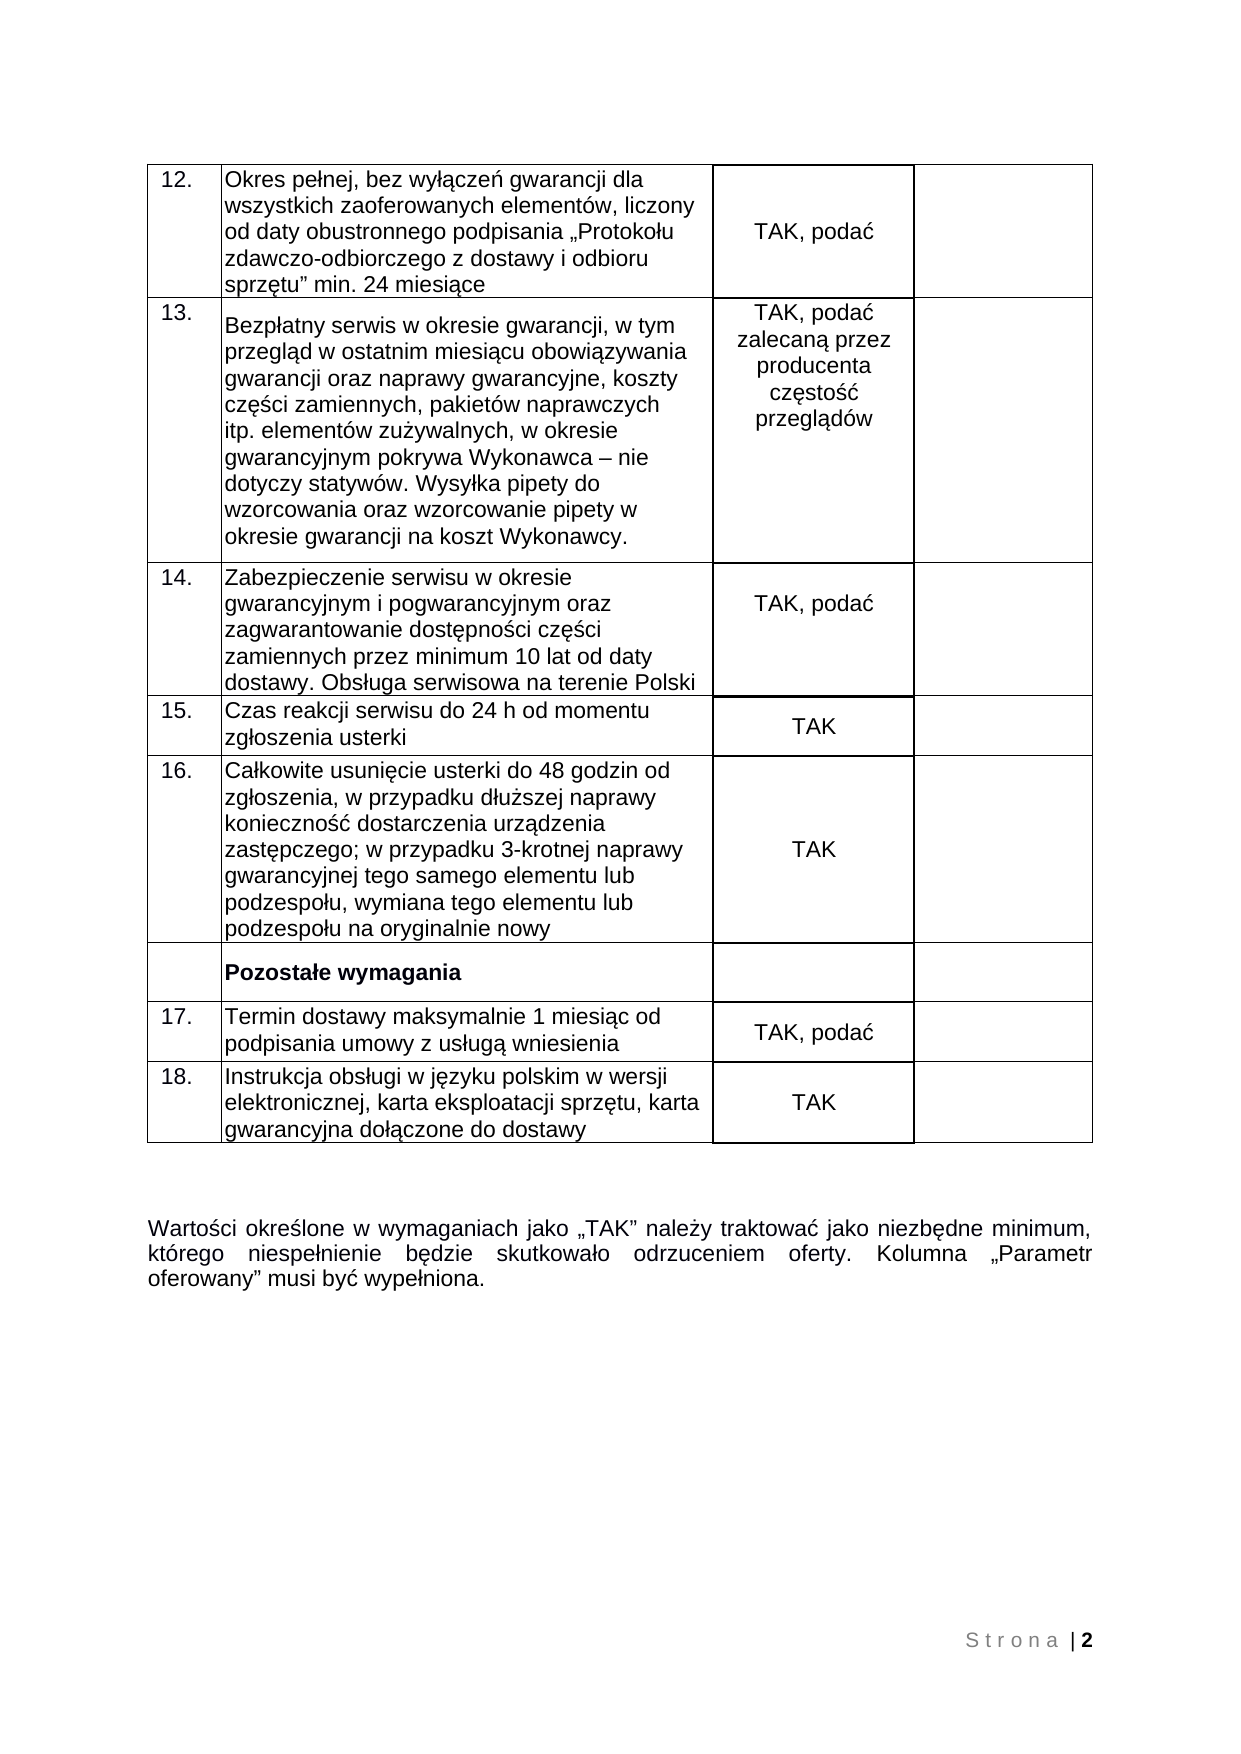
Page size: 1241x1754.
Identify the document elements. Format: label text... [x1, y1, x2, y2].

table_cell TAK, podać [714, 1003, 913, 1061]
table_cell TAK [714, 1063, 913, 1142]
table_cell [915, 943, 1092, 1001]
table_cell TAK, podać [714, 166, 913, 297]
table_cell Okres pełnej, bez wyłączeń gwarancji dla wszystkich zaoferowanych elementów, liczony od daty obustronnego podpisania „Protokołu zdawczo-odbiorczego z dostawy i odbioru sprzętu” min. 24 miesiące [222, 165, 712, 297]
table_cell Czas reakcji serwisu do 24 h od momentu zgłoszenia usterki [222, 696, 712, 755]
table_cell [714, 944, 913, 1001]
table_cell [148, 696, 221, 755]
table_cell [915, 1002, 1092, 1061]
table_cell [148, 1002, 221, 1061]
text Wartości określone w wymaganiach jako „TAK” należy traktować jako niezbędne minimum, którego niespełnienie będzie skutkowało odrzuceniem oferty. Kolumna „Parametr oferowany” musi być wypełniona. [148, 1216, 1092, 1291]
table_cell [915, 1062, 1092, 1142]
table_cell [148, 1062, 221, 1142]
table_cell [915, 298, 1092, 562]
table_cell Pozostałe wymagania [222, 943, 712, 1001]
table_cell [148, 943, 221, 1001]
table_cell [148, 165, 221, 297]
table_cell [915, 165, 1092, 297]
table_cell TAK, podać [714, 564, 913, 695]
table_cell [148, 563, 221, 695]
table_cell Termin dostawy maksymalnie 1 miesiąc od podpisania umowy z usługą wniesienia [222, 1002, 712, 1061]
table_cell Zabezpieczenie serwisu w okresie gwarancyjnym i pogwarancyjnym oraz zagwarantowanie dostępności części zamiennych przez minimum 10 lat od daty dostawy. Obsługa serwisowa na terenie Polski [222, 563, 712, 695]
table_cell TAK, podać zalecaną przez producenta częstość przeglądów [714, 299, 913, 562]
table_cell Całkowite usunięcie usterki do 48 godzin od zgłoszenia, w przypadku dłuższej naprawy konieczność dostarczenia urządzenia zastępczego; w przypadku 3-krotnej naprawy gwarancyjnej tego samego elementu lub podzespołu, wymiana tego elementu lub podzespołu na oryginalnie nowy [222, 756, 712, 942]
table_cell TAK [714, 757, 913, 942]
table_cell TAK [714, 698, 913, 755]
table_cell [915, 756, 1092, 942]
table_cell Bezpłatny serwis w okresie gwarancji, w tym przegląd w ostatnim miesiącu obowiązywania gwarancji oraz naprawy gwarancyjne, koszty części zamiennych, pakietów naprawczych itp. elementów zużywalnych, w okresie gwarancyjnym pokrywa Wykonawca – nie dotyczy statywów. Wysyłka pipety do wzorcowania oraz wzorcowanie pipety w okresie gwarancji na koszt Wykonawcy. [222, 298, 712, 562]
table_cell [148, 756, 221, 942]
table_cell [148, 298, 221, 562]
table_cell [915, 696, 1092, 755]
table_cell [915, 563, 1092, 695]
table_cell Instrukcja obsługi w języku polskim w wersji elektronicznej, karta eksploatacji sprzętu, karta gwarancyjna dołączone do dostawy [222, 1062, 712, 1142]
